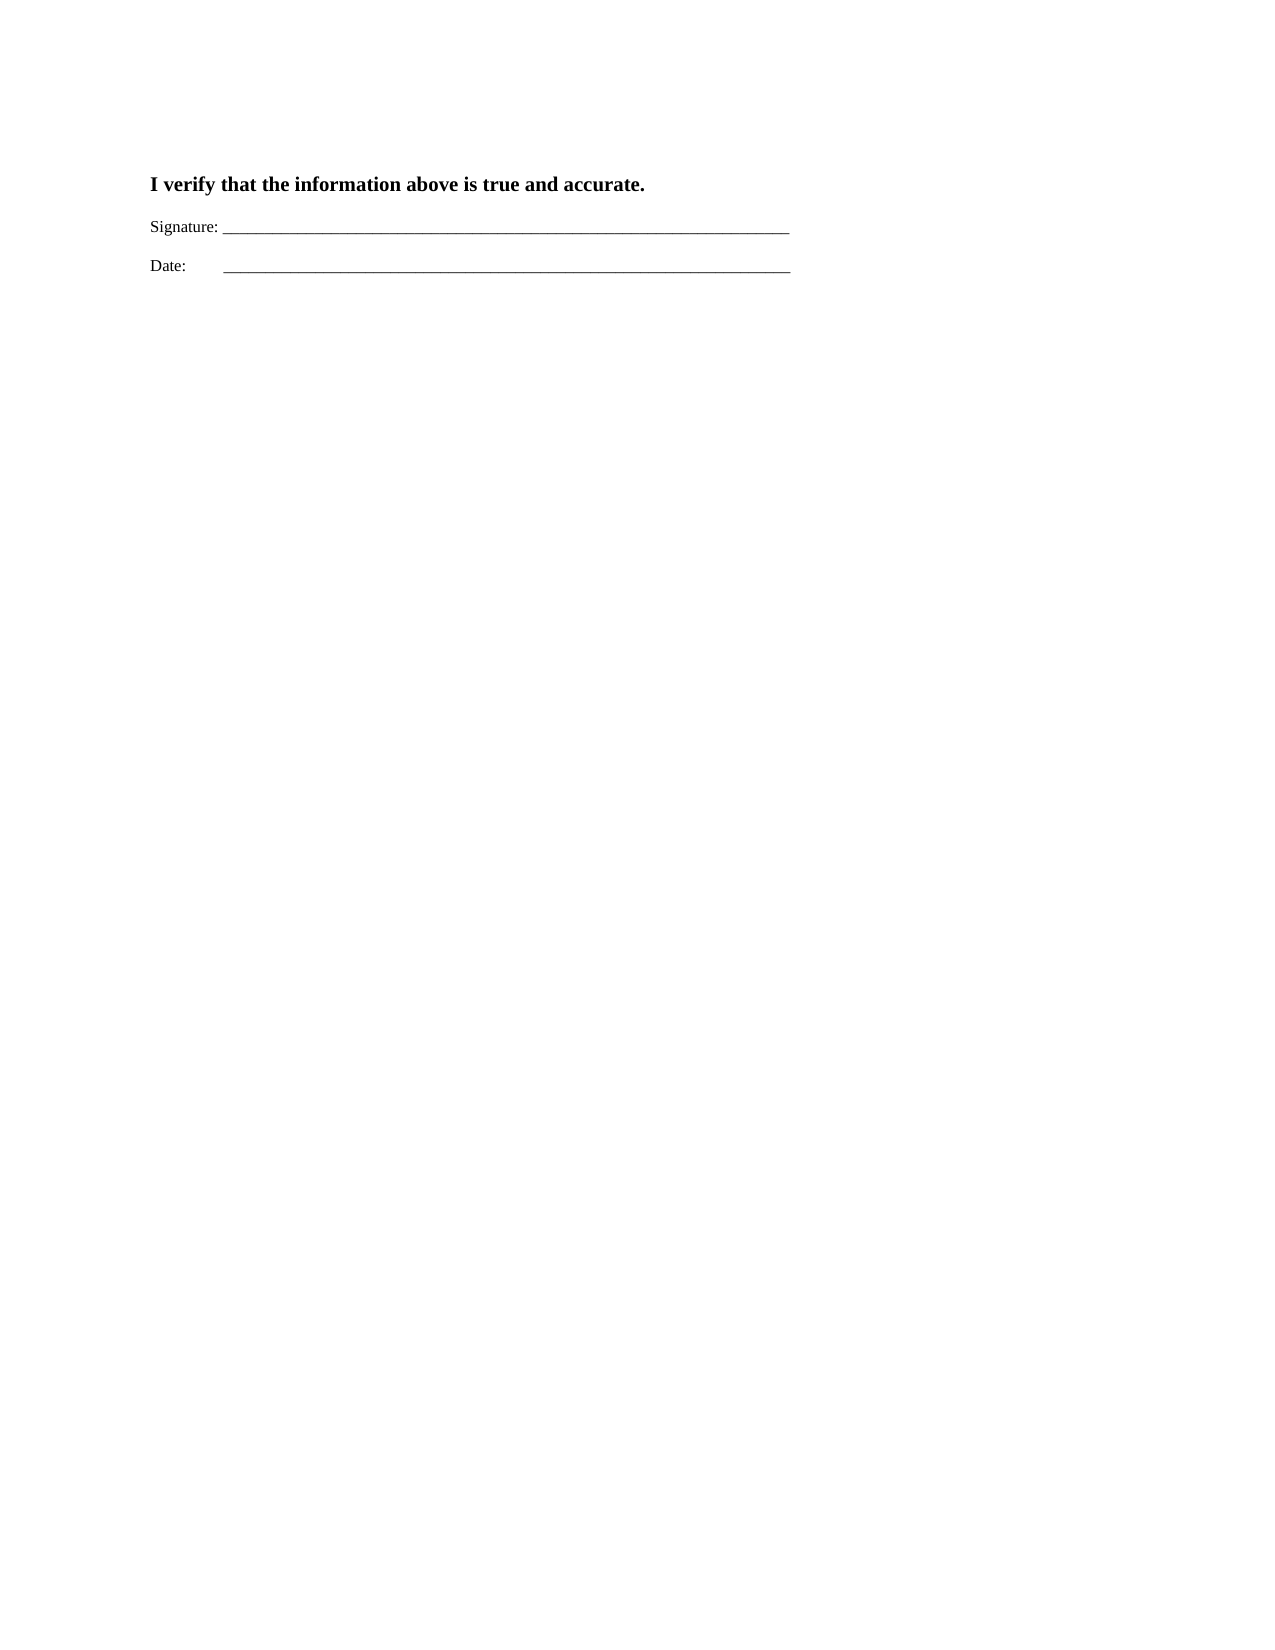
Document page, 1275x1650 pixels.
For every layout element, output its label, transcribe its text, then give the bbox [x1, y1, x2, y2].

text Signature: ____________________________________________________________________ [150, 217, 1125, 236]
text Date: ____________________________________________________________________ [150, 256, 1125, 275]
text I verify that the information above is true and accurate. [150, 172, 1125, 196]
